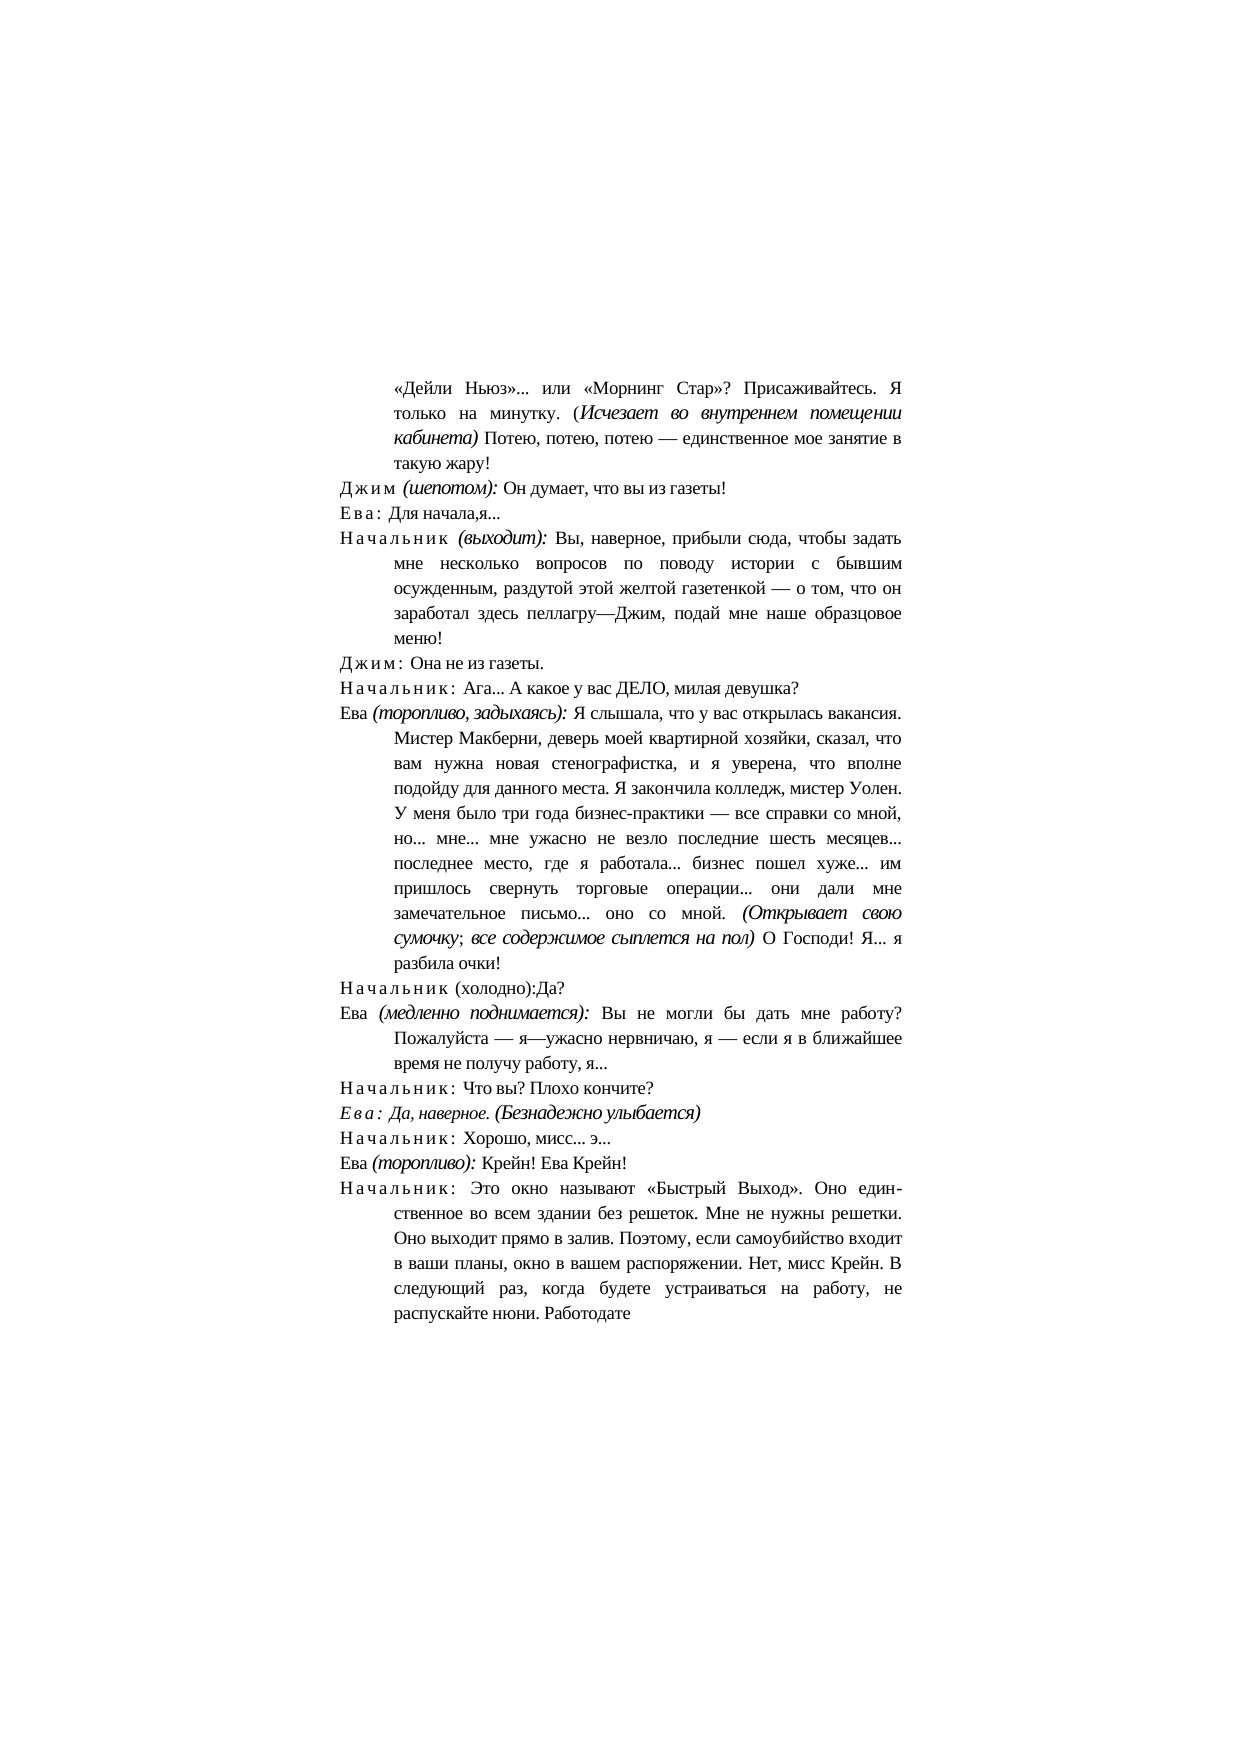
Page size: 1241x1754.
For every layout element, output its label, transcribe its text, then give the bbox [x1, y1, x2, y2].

text Начальник: Что вы? Плохо кончите? [339, 1074, 904, 1099]
text Ева (медленно поднимается): Вы не могли бы дать мне работу? Пожалуйста — я—ужасно нервничаю, я — если я в ближайшее время не получу работу, я... [339, 999, 902, 1074]
text Начальник (холодно):Да? [339, 974, 904, 999]
text Начальник (выходит): Вы, наверное, прибыли сюда, чтобы задать мне несколько вопросов по поводу истории с бывшим осужденным, раздутой этой желтой газетенкой — о том, что он заработал здесь пеллагру—Джим, подай мне наше образцовое меню! [339, 524, 902, 649]
text Ева: Для начала,я... [339, 499, 904, 524]
text Джим (шепотом): Он думает, что вы из газеты! [339, 474, 904, 499]
text Начальник: Ага... А какое у вас ДЕЛО, милая девушка? [339, 674, 904, 699]
text Джим: Она не из газеты. [339, 649, 904, 674]
text Ева: Да, наверное. (Безнадежно улыбается) [339, 1099, 904, 1124]
text Ева (торопливо): Крейн! Ева Крейн! [339, 1149, 904, 1174]
text Начальник: Это окно называют «Быстрый Выход». Оно единственное во всем здании без решеток. Мне не нужны решетки. Оно выходит прямо в залив. Поэтому, если самоубийство входит в ваши планы, окно в вашем распоряжении. Нет, мисс Крейн. В следующий раз, когда будете устраиваться на работу, не распускайте нюни. Работодате [339, 1174, 902, 1324]
text Начальник: Хорошо, мисс... э... [339, 1124, 904, 1149]
text «Дейли Ньюз»... или «Морнинг Стар»? Присаживайтесь. Я только на минутку. (Исчезает во внутреннем помещении кабинета) Потею, потею, потею — единственное мое занятие в такую жару! [394, 374, 902, 474]
text Ева (торопливо, задыхаясь): Я слышала, что у вас открылась вакансия. Мистер Макберни, деверь моей квартирной хозяйки, сказал, что вам нужна новая стенографистка, и я уверена, что вполне подойду для данного места. Я закончила колледж, мистер Уолен. У меня было три года бизнес-практики — все справки со мной, но... мне... мне ужасно не везло последние шесть месяцев... последнее место, где я работала... бизнес пошел хуже... им пришлось свернуть торговые операции... они дали мне замечательное письмо... оно со мной. (Открывает свою сумочку; все содержимое сыплется на пол) О Господи! Я... я разбила очки! [339, 699, 902, 974]
